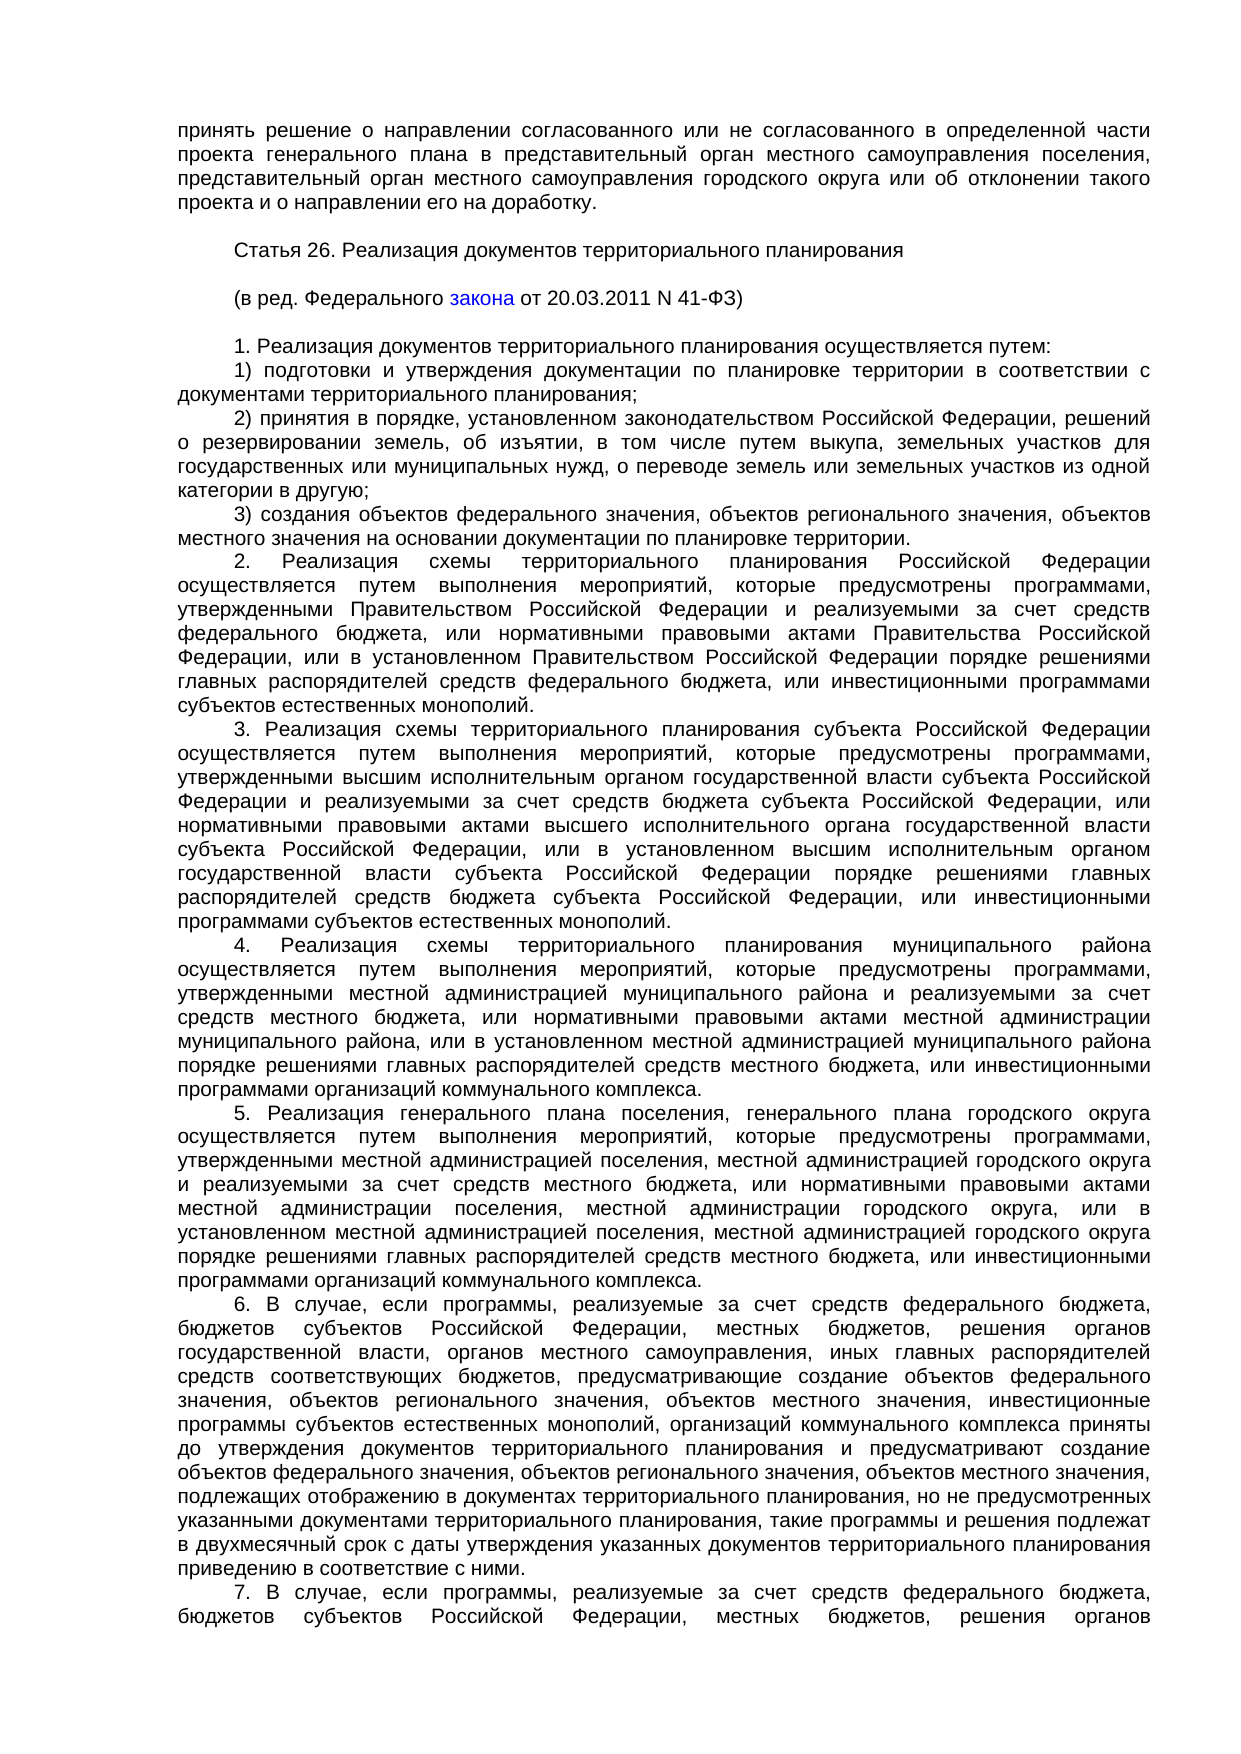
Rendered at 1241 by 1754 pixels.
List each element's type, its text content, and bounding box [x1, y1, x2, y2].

text 3. Реализация схемы территориального планирования субъекта Российской Федерации осуществляется путем выполнения мероприятий, которые предусмотрены программами, утвержденными высшим исполнительным органом государственной власти субъекта Российской Федерации и реализуемыми за счет средств бюджета субъекта Российской Федерации, или нормативными правовыми актами высшего исполнительного органа государственной власти субъекта Российской Федерации, или в установленном высшим исполнительным органом государственной власти субъекта Российской Федерации порядке решениями главных распорядителей средств бюджета субъекта Российской Федерации, или инвестиционными программами субъектов естественных монополий. [177, 717, 1152, 933]
text Статья 26. Реализация документов территориального планирования [177, 238, 1152, 262]
text (в ред. Федерального закона от 20.03.2011 N 41-ФЗ) [177, 286, 1152, 310]
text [177, 118, 1152, 214]
text 6. В случае, если программы, реализуемые за счет средств федерального бюджета, бюджетов субъектов Российской Федерации, местных бюджетов, решения органов государственной власти, органов местного самоуправления, иных главных распорядителей средств соответствующих бюджетов, предусматривающие создание объектов федерального значения, объектов регионального значения, объектов местного значения, инвестиционные программы субъектов естественных монополий, организаций коммунального комплекса приняты до утверждения документов территориального планирования и предусматривают создание объектов федерального значения, объектов регионального значения, объектов местного значения, подлежащих отображению в документах территориального планирования, но не предусмотренных указанными документами территориального планирования, такие программы и решения подлежат в двухмесячный срок с даты утверждения указанных документов территориального планирования приведению в соответствие с ними. [177, 1292, 1152, 1579]
text 2) принятия в порядке, установленном законодательством Российской Федерации, решений о резервировании земель, об изъятии, в том числе путем выкупа, земельных участков для государственных или муниципальных нужд, о переводе земель или земельных участков из одной категории в другую; [177, 406, 1152, 501]
text 1. Реализация документов территориального планирования осуществляется путем: [177, 334, 1152, 358]
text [177, 1579, 1152, 1627]
text 3) создания объектов федерального значения, объектов регионального значения, объектов местного значения на основании документации по планировке территории. [177, 501, 1152, 549]
text 2. Реализация схемы территориального планирования Российской Федерации осуществляется путем выполнения мероприятий, которые предусмотрены программами, утвержденными Правительством Российской Федерации и реализуемыми за счет средств федерального бюджета, или нормативными правовыми актами Правительства Российской Федерации, или в установленном Правительством Российской Федерации порядке решениями главных распорядителей средств федерального бюджета, или инвестиционными программами субъектов естественных монополий. [177, 549, 1152, 717]
text 4. Реализация схемы территориального планирования муниципального района осуществляется путем выполнения мероприятий, которые предусмотрены программами, утвержденными местной администрацией муниципального района и реализуемыми за счет средств местного бюджета, или нормативными правовыми актами местной администрации муниципального района, или в установленном местной администрацией муниципального района порядке решениями главных распорядителей средств местного бюджета, или инвестиционными программами организаций коммунального комплекса. [177, 933, 1152, 1100]
text 1) подготовки и утверждения документации по планировке территории в соответствии с документами территориального планирования; [177, 358, 1152, 406]
text 5. Реализация генерального плана поселения, генерального плана городского округа осуществляется путем выполнения мероприятий, которые предусмотрены программами, утвержденными местной администрацией поселения, местной администрацией городского округа и реализуемыми за счет средств местного бюджета, или нормативными правовыми актами местной администрации поселения, местной администрации городского округа, или в установленном местной администрацией поселения, местной администрацией городского округа порядке решениями главных распорядителей средств местного бюджета, или инвестиционными программами организаций коммунального комплекса. [177, 1100, 1152, 1292]
